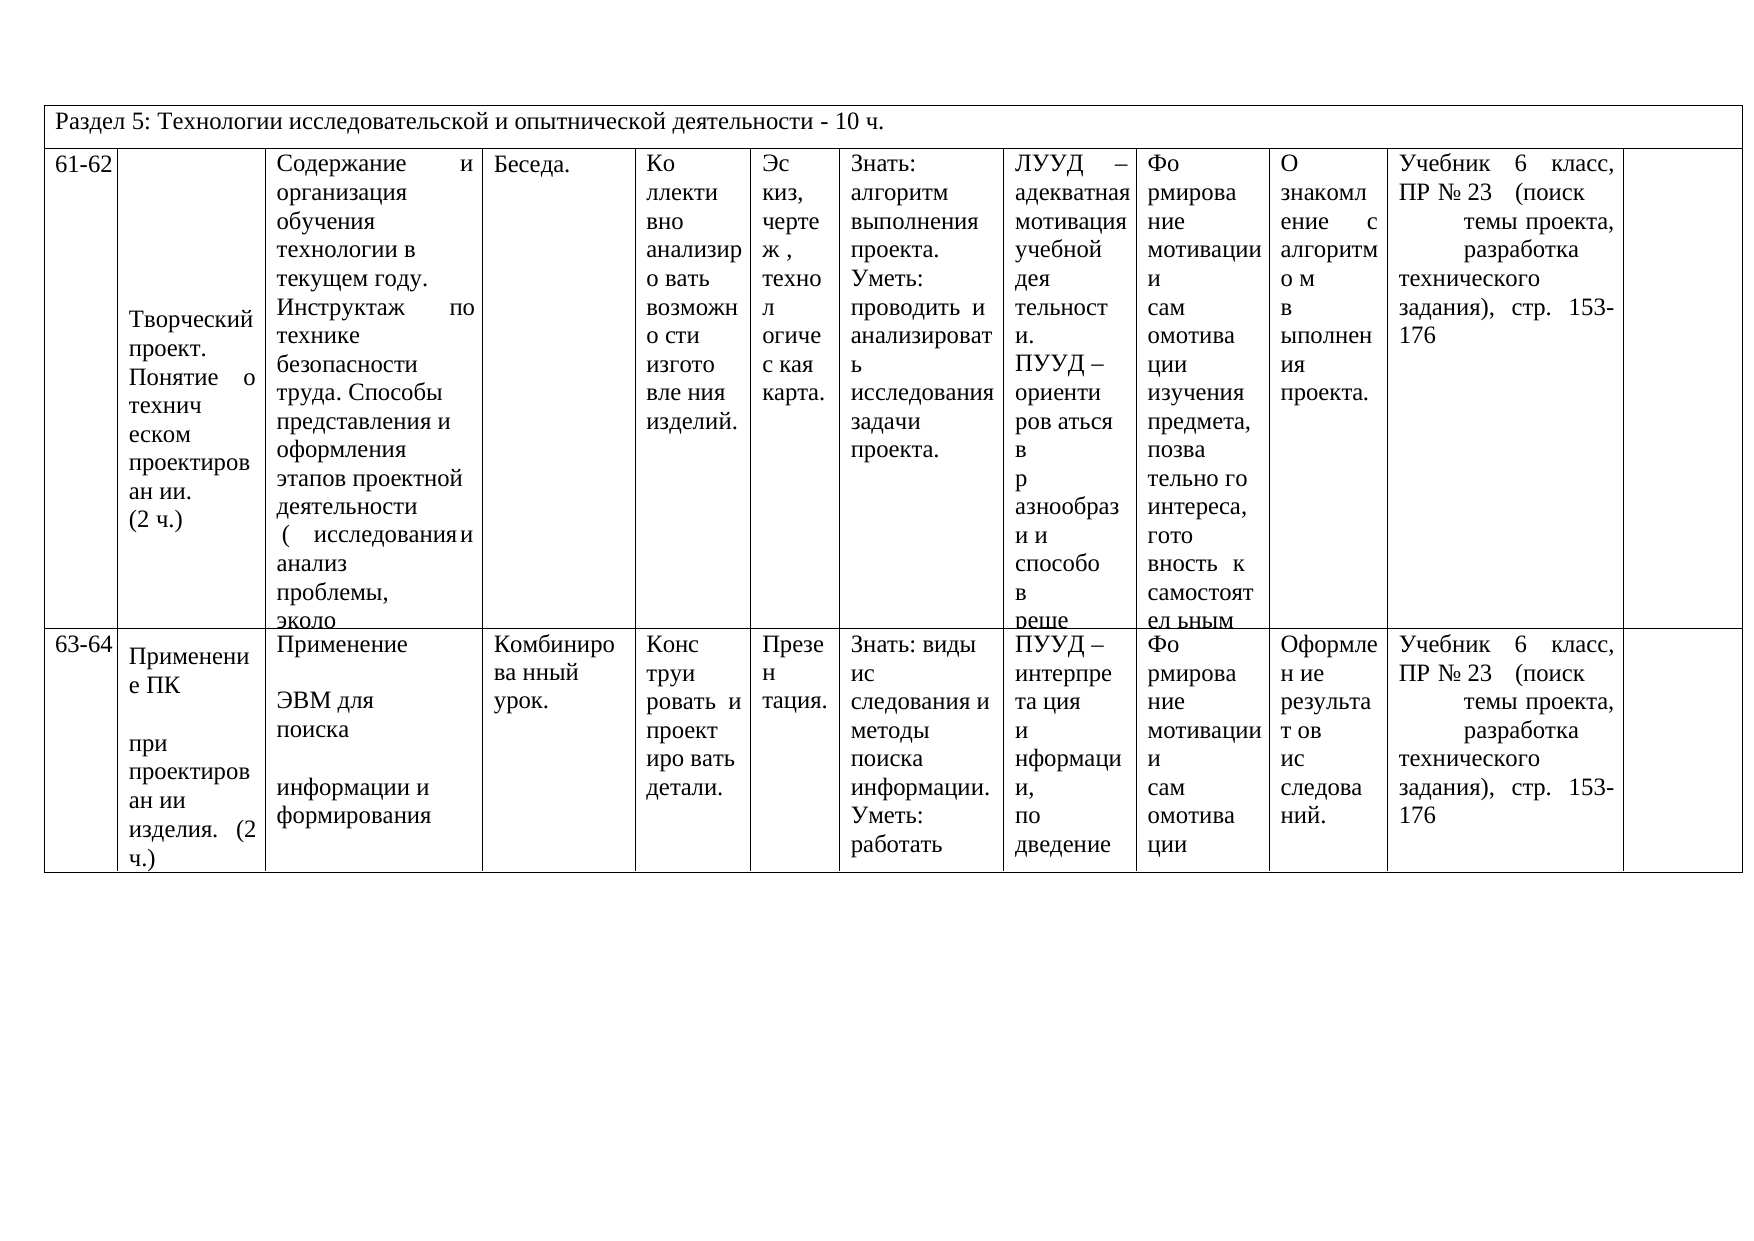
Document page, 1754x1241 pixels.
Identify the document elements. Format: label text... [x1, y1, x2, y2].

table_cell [840, 629, 1003, 871]
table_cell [266, 629, 482, 871]
table_cell ЛУУД – адекватная мотивация учебной деятельност и. ПУУД – ориентиров аться в разнообрази и способов решения задач. [1004, 149, 1136, 628]
table_cell 63-64 [45, 629, 117, 871]
table_cell Применение ПК при проектирован ии изделия. (2 ч.) [118, 629, 265, 871]
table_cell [1137, 629, 1269, 871]
table_cell [1624, 149, 1742, 628]
table_cell Учебник 6 класс, ПР № 23 (поиск темы проекта, разработка технического задания), стр. 153-176 [1388, 149, 1623, 628]
table_cell [1624, 629, 1742, 871]
table_cell Беседа. [483, 149, 635, 628]
table_cell Знать: алгоритм выполнения проекта. Уметь: проводить и анализировать исследования задачи проекта. [840, 149, 1003, 628]
table_header Раздел 5: Технологии исследовательской и опытнической деятельности - 10 ч. [45, 106, 1742, 148]
table_cell Презен тация. [751, 629, 839, 871]
table_cell Эскиз, чертеж , технол огичес кая карта. [751, 149, 839, 628]
table_cell Коллекти вно анализиро вать возможно сти изготовле ния изделий. [636, 149, 750, 628]
table_cell 61-62 [45, 149, 117, 628]
table_cell Содержание и организация обучения технологии в текущем году. Инструктаж по технике безопасности труда. Способы представления и оформления этапов проектной деятельности ( исследования и анализ проблемы, экологические аспекты, экономические расчеты). [266, 149, 482, 628]
table_cell Комбинирова нный урок. [483, 629, 635, 871]
table_cell Конструи ровать и проектиро вать детали. [636, 629, 750, 871]
table_cell Ознакомл ение с алгоритмо м выполнен ия проекта. [1270, 149, 1387, 628]
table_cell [1004, 629, 1136, 871]
table_cell Учебник 6 класс, ПР № 23 (поиск темы проекта, разработка технического задания), стр. 153-176 [1388, 629, 1623, 871]
table_cell Творческий проект. Понятие о техническом проектирован ии. (2 ч.) [118, 149, 265, 628]
table_cell Оформлен ие результат ов исследова ний. [1270, 629, 1387, 871]
